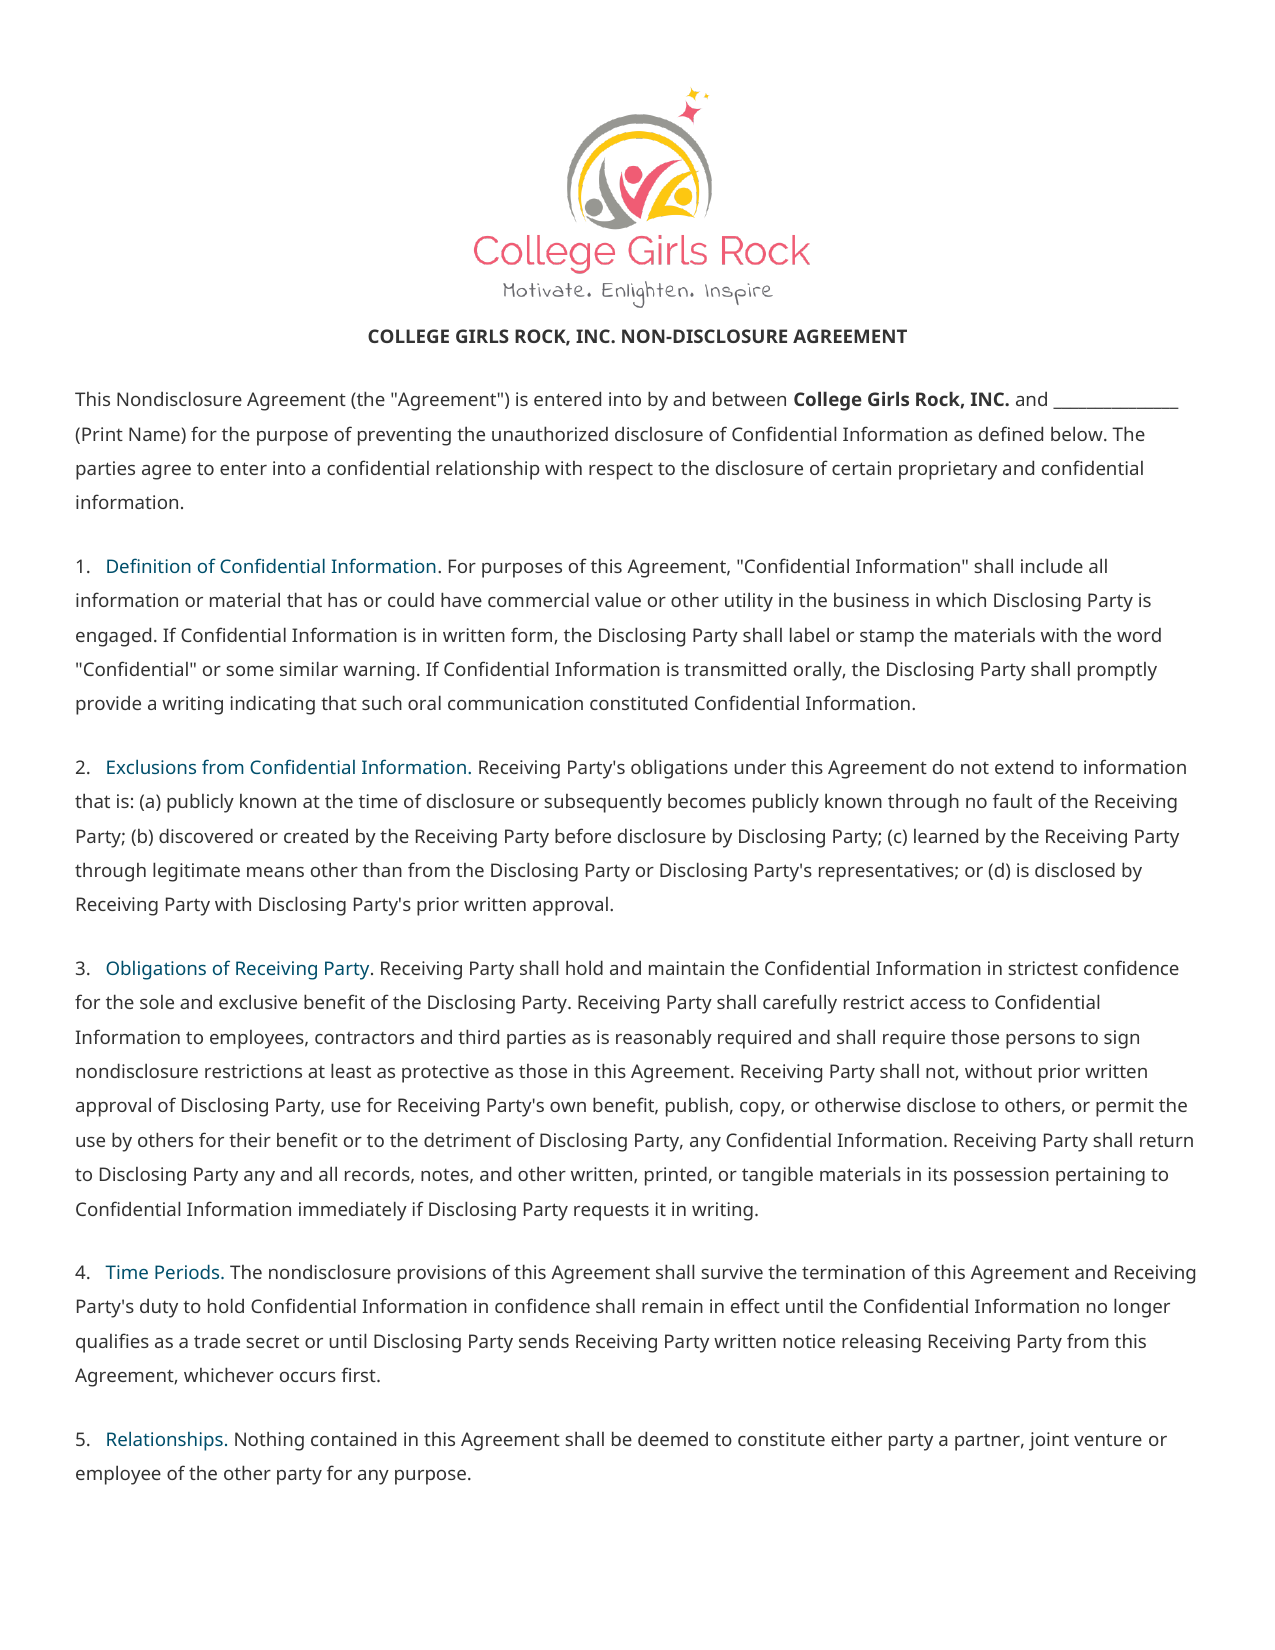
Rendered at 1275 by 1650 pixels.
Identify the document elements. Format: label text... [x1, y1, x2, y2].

picture [325, 964, 329, 975]
text 1. Definition of Confidential Information. For purposes of this Agreement, "Confidential Information" shall include all information or material that has or could have commercial value or other utility in the business in which Disclosing Party is engaged. If Confidential Information is in written form, the Disclosing Party shall label or stamp the materials with the word "Confidential" or some similar warning. If Confidential Information is transmitted orally, the Disclosing Party shall promptly provide a writing indicating that such oral communication constituted Confidential Information. [75, 544, 1200, 716]
picture [450, 64, 833, 323]
text 3. Obligations of Receiving Party. Receiving Party shall hold and maintain the Confidential Information in strictest confidence for the sole and exclusive benefit of the Disclosing Party. Receiving Party shall carefully restrict access to Confidential Information to employees, contractors and third parties as is reasonably required and shall require those persons to sign nondisclosure restrictions at least as protective as those in this Agreement. Receiving Party shall not, without prior written approval of Disclosing Party, use for Receiving Party's own benefit, publish, copy, or otherwise disclose to others, or permit the use by others for their benefit or to the detriment of Disclosing Party, any Confidential Information. Receiving Party shall return to Disclosing Party any and all records, notes, and other written, printed, or tangible materials in its possession pertaining to Confidential Information immediately if Disclosing Party requests it in writing. [75, 946, 1200, 1221]
text 4. Time Periods. The nondisclosure provisions of this Agreement shall survive the termination of this Agreement and Receiving Party's duty to hold Confidential Information in confidence shall remain in effect until the Confidential Information no longer qualifies as a trade secret or until Disclosing Party sends Receiving Party written notice releasing Receiving Party from this Agreement, whichever occurs first. [75, 1251, 1200, 1388]
text 5. Relationships. Nothing contained in this Agreement shall be deemed to constitute either party a partner, joint venture or employee of the other party for any purpose. [75, 1417, 1200, 1486]
text This Nondisclosure Agreement (the "Agreement") is entered into by and between College Girls Rock, INC. and _______________ (Print Name) for the purpose of preventing the unauthorized disclosure of Confidential Information as defined below. The parties agree to enter into a confidential relationship with respect to the disclosure of certain proprietary and confidential information. [75, 378, 1200, 515]
text 2. Exclusions from Confidential Information. Receiving Party's obligations under this Agreement do not extend to information that is: (a) publicly known at the time of disclosure or subsequently becomes publicly known through no fault of the Receiving Party; (b) discovered or created by the Receiving Party before disclosure by Disclosing Party; (c) learned by the Receiving Party through legitimate means other than from the Disclosing Party or Disclosing Party's representatives; or (d) is disclosed by Receiving Party with Disclosing Party's prior written approval. [75, 745, 1200, 917]
